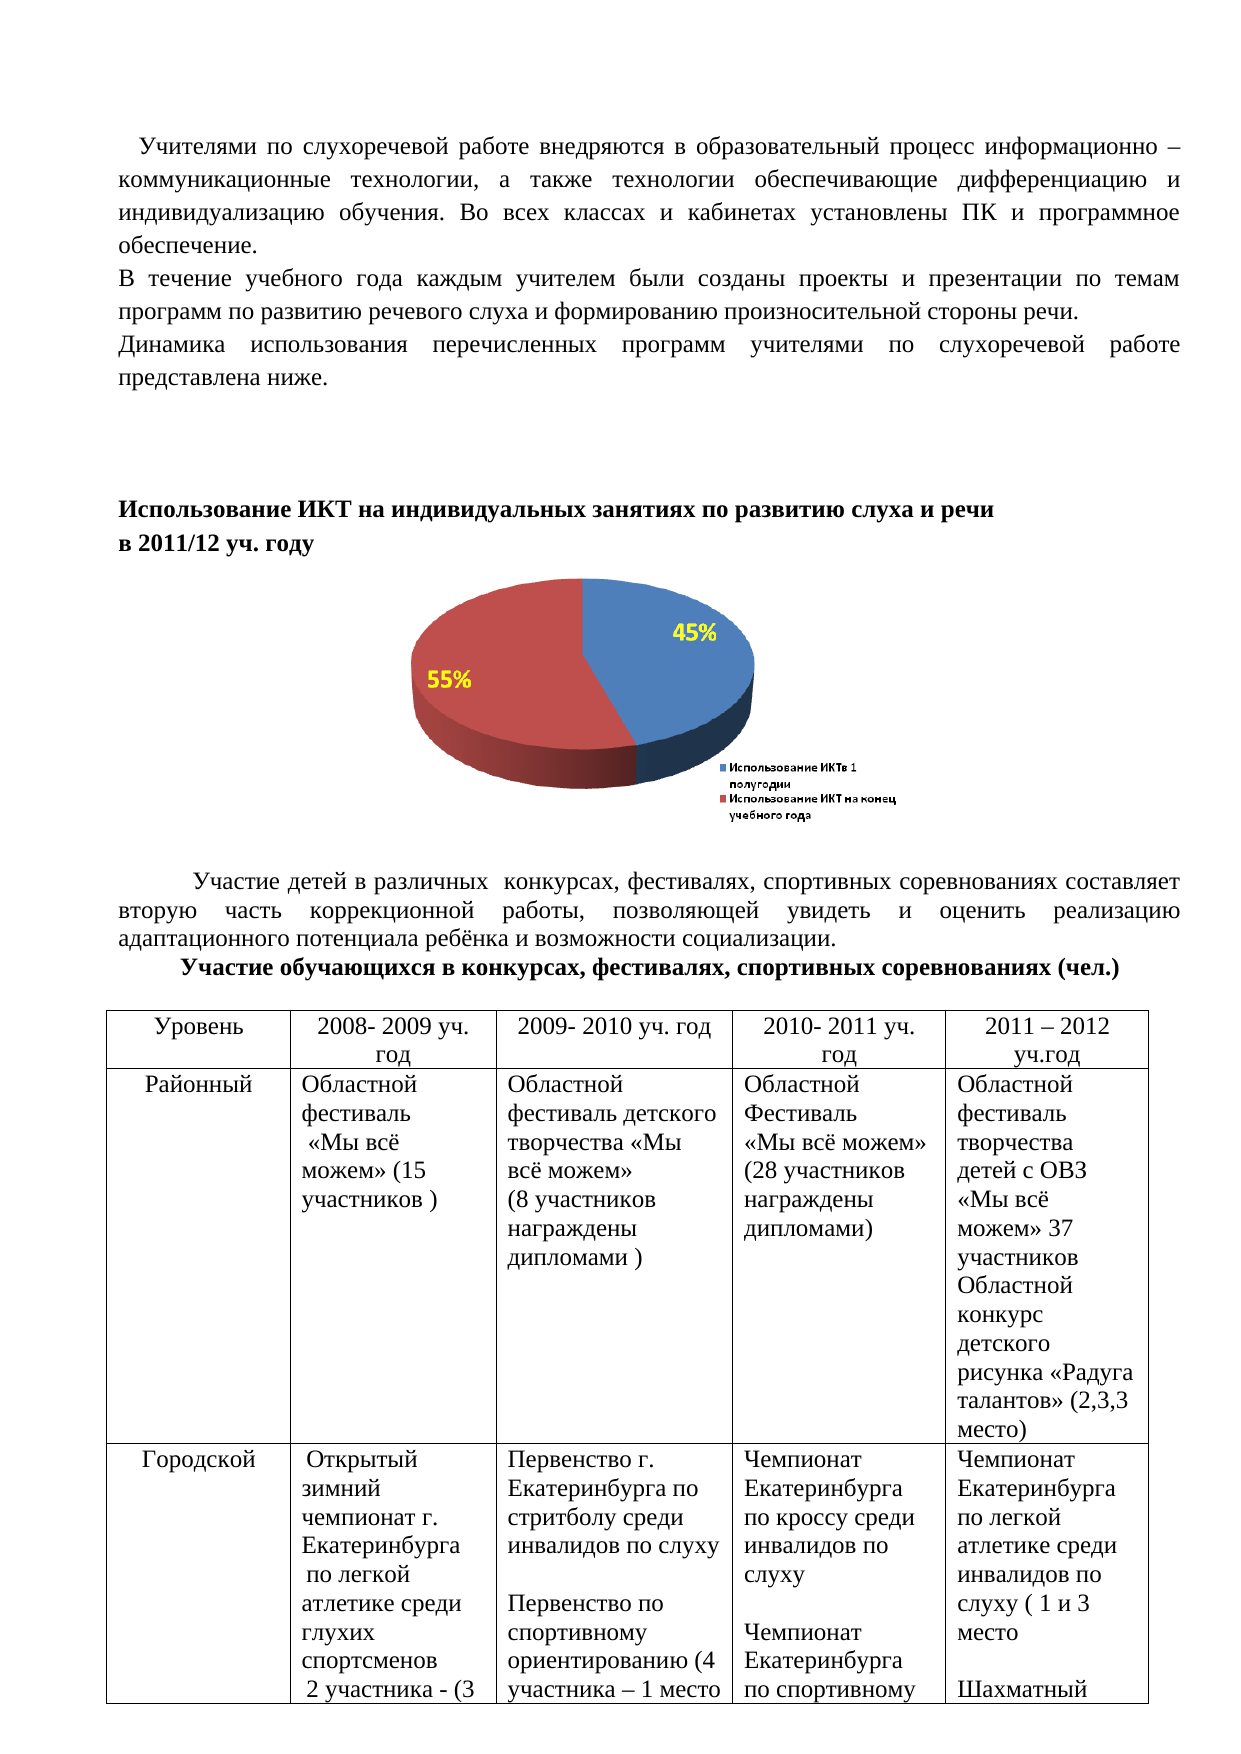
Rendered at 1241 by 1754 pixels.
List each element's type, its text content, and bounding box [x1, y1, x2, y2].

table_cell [291, 1444, 496, 1703]
picture [400, 556, 900, 838]
table_cell Городской [107, 1444, 290, 1703]
table_cell Областной фестиваль «Мы всё можем» (15 участников ) [291, 1069, 496, 1443]
table_cell Областной Фестиваль «Мы всё можем» (28 участников награждены дипломами) [733, 1069, 945, 1443]
text Динамика использования перечисленных программ учителями по слухоречевой работе представлена ниже. [118, 329, 1181, 391]
text в 2011/12 уч. году [118, 528, 1181, 556]
table_cell Областной фестиваль творчества детей с ОВЗ «Мы всё можем» 37 участников Областной конкурс детского рисунка «Радуга талантов» (2,3,3 место) [946, 1069, 1148, 1443]
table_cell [946, 1444, 1148, 1703]
table_header 2009- 2010 уч. год [497, 1011, 732, 1068]
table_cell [733, 1444, 945, 1703]
table_header Уровень [107, 1011, 290, 1068]
table_cell Областной фестиваль детского творчества «Мы всё можем» (8 участников награждены дипломами ) [497, 1069, 732, 1443]
text Участие обучающихся в конкурсах, фестивалях, спортивных соревнованиях (чел.) [118, 952, 1181, 981]
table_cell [497, 1444, 732, 1703]
table_header 2011 – 2012 уч.год [946, 1011, 1148, 1068]
text Учителями по слухоречевой работе внедряются в образовательный процесс информационно – коммуникационные технологии, а также технологии обеспечивающие дифференциацию и индивидуализацию обучения. Во всех классах и кабинетах установлены ПК и программное обеспечение. [118, 131, 1181, 259]
table_header 2010- 2011 уч. год [733, 1011, 945, 1068]
table_header 2008- 2009 уч. год [291, 1011, 496, 1068]
text Участие детей в различных конкурсах, фестивалях, спортивных соревнованиях составляет вторую часть коррекционной работы, позволяющей увидеть и оценить реализацию адаптационного потенциала ребёнка и возможности социализации. [118, 866, 1181, 952]
table_cell Районный [107, 1069, 290, 1443]
text В течение учебного года каждым учителем были созданы проекты и презентации по темам программ по развитию речевого слуха и формированию произносительной стороны речи. [118, 263, 1181, 325]
text Использование ИКТ на индивидуальных занятиях по развитию слуха и речи [118, 494, 1181, 523]
